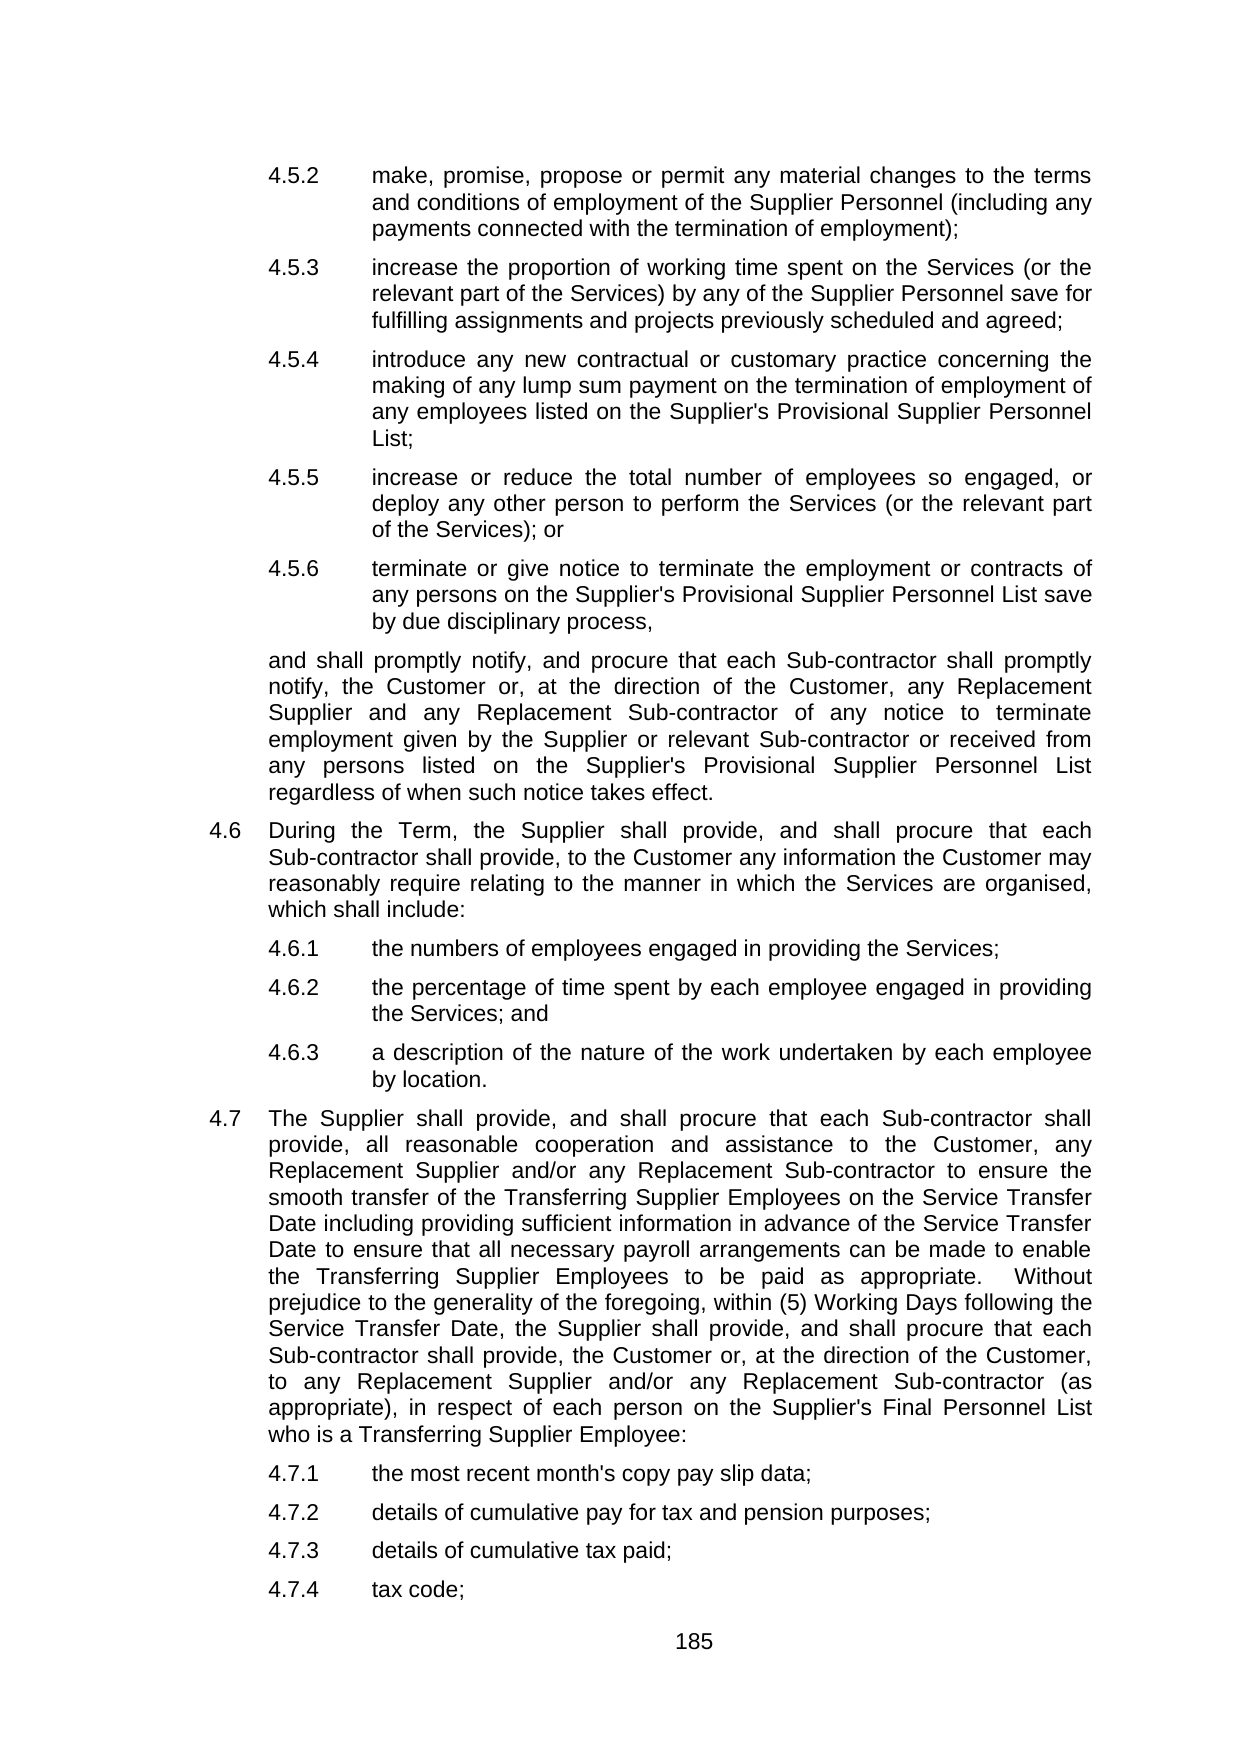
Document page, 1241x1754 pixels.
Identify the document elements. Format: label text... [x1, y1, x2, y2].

text terminate or give notice to terminate the employment or contracts of any persons on the Supplier's Provisional Supplier Personnel List save by due disciplinary process, [268, 555, 1093, 634]
text the most recent month's copy pay slip data; [268, 1459, 1093, 1486]
text During the Term, the Supplier shall provide, and shall procure that each Sub-contractor shall provide, to the Customer any information the Customer may reasonably require relating to the manner in which the Services are organised, which shall include: [209, 817, 1093, 923]
text The Supplier shall provide, and shall procure that each Sub-contractor shall provide, all reasonable cooperation and assistance to the Customer, any Replacement Supplier and/or any Replacement Sub-contractor to ensure the smooth transfer of the Transferring Supplier Employees on the Service Transfer Date including providing sufficient information in advance of the Service Transfer Date to ensure that all necessary payroll arrangements can be made to enable the Transferring Supplier Employees to be paid as appropriate. Without prejudice to the generality of the foregoing, within (5) Working Days following the Service Transfer Date, the Supplier shall provide, and shall procure that each Sub-contractor shall provide, the Customer or, at the direction of the Customer, to any Replacement Supplier and/or any Replacement Sub-contractor (as appropriate), in respect of each person on the Supplier's Final Personnel List who is a Transferring Supplier Employee: [209, 1104, 1093, 1447]
text details of cumulative tax paid; [268, 1537, 1093, 1564]
text details of cumulative pay for tax and pension purposes; [268, 1498, 1093, 1525]
text a description of the nature of the work undertaken by each employee by location. [268, 1039, 1093, 1092]
text the numbers of employees engaged in providing the Services; [268, 935, 1093, 962]
text introduce any new contractual or customary practice concerning the making of any lump sum payment on the termination of employment of any employees listed on the Supplier's Provisional Supplier Personnel List; [268, 346, 1093, 451]
text and shall promptly notify, and procure that each Sub-contractor shall promptly notify, the Customer or, at the direction of the Customer, any Replacement Supplier and any Replacement Sub-contractor of any notice to terminate employment given by the Supplier or relevant Sub-contractor or received from any persons listed on the Supplier's Provisional Supplier Personnel List regardless of when such notice takes effect. [268, 647, 1093, 805]
text make, promise, propose or permit any material changes to the terms and conditions of employment of the Supplier Personnel (including any payments connected with the termination of employment); [268, 162, 1093, 242]
text increase the proportion of working time spent on the Services (or the relevant part of the Services) by any of the Supplier Personnel save for fulfilling assignments and projects previously scheduled and agreed; [268, 254, 1093, 333]
text the percentage of time spent by each employee engaged in providing the Services; and [268, 974, 1093, 1027]
text increase or reduce the total number of employees so engaged, or deploy any other person to perform the Services (or the relevant part of the Services); or [268, 463, 1093, 543]
text tax code; [268, 1576, 1093, 1602]
